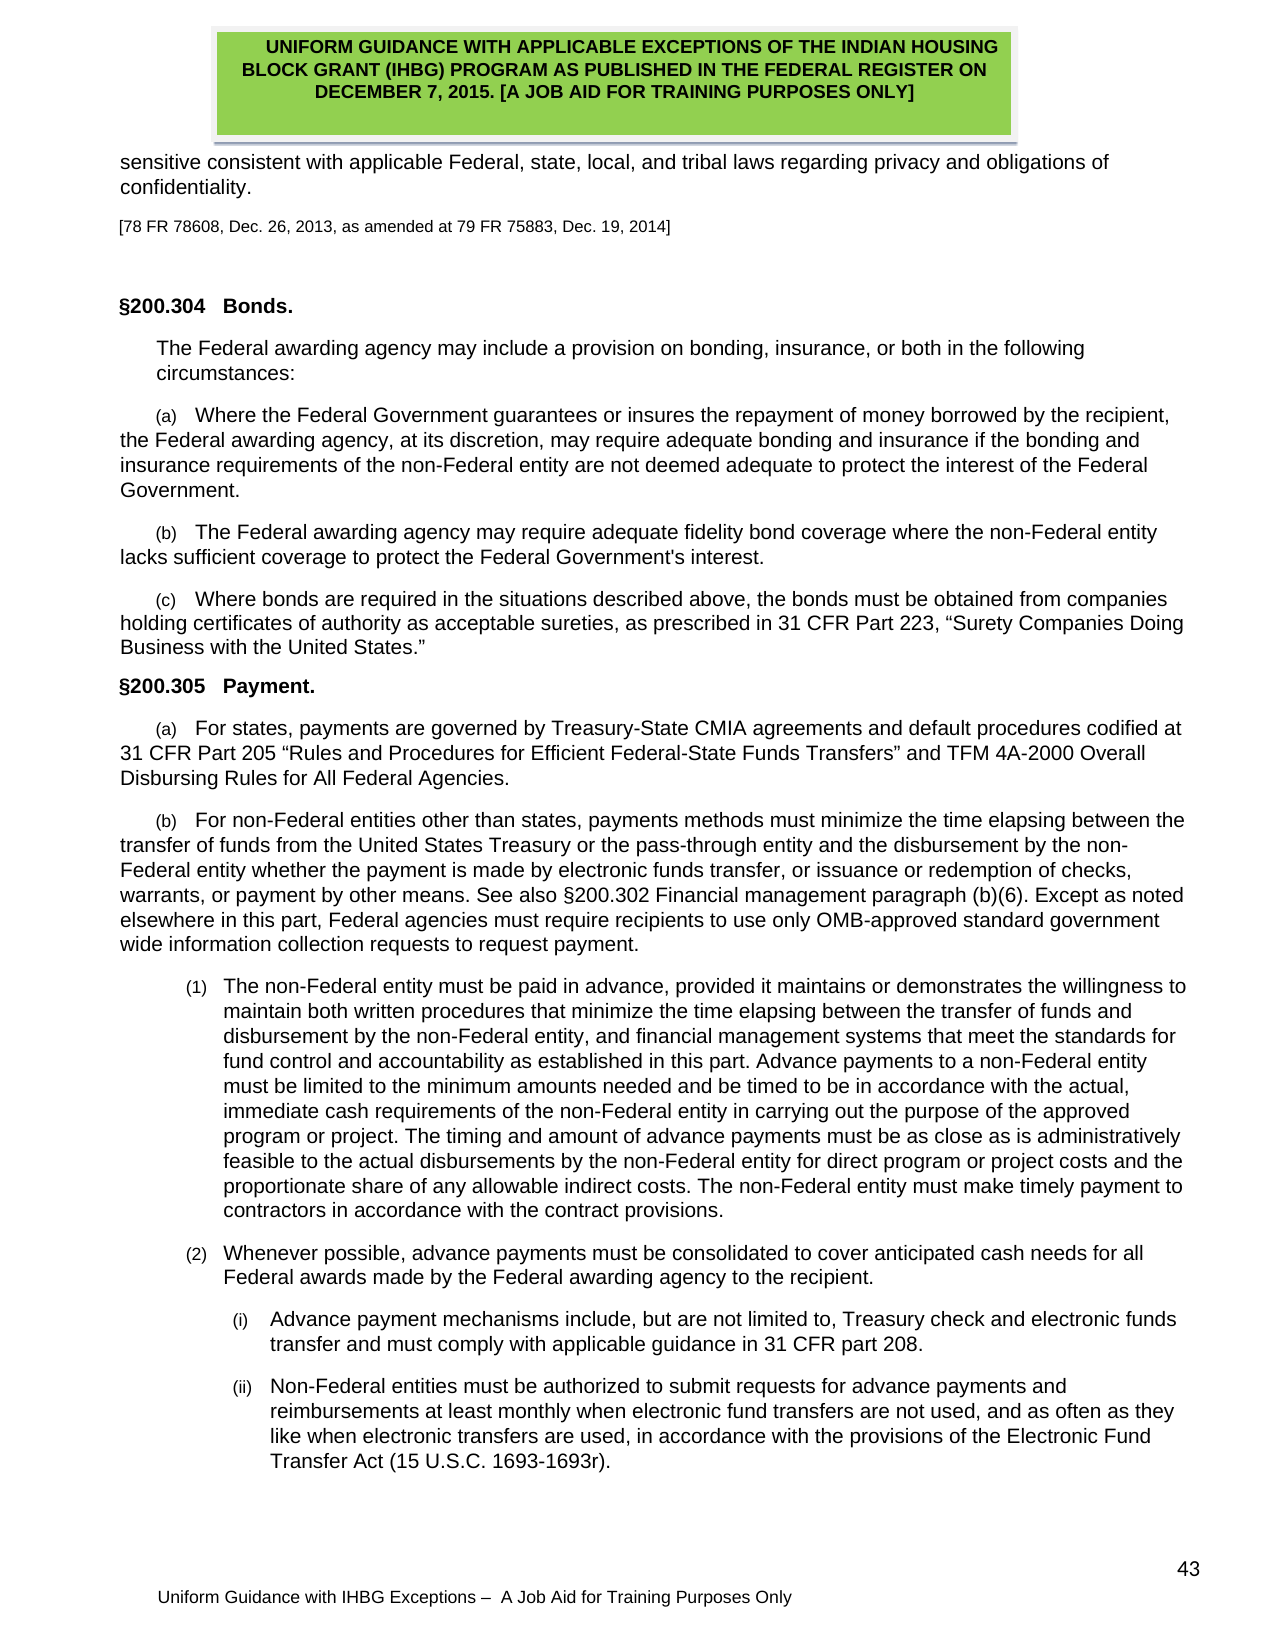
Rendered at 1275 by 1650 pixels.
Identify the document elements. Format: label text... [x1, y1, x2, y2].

text [78 FR 78608, Dec. 26, 2013, as amended at 79 FR 75883, Dec. 19, 2014] [118, 217, 1197, 236]
list Advance payment mechanisms include, but are not limited to, Treasury check and electronic funds transfer and must comply with applicable guidance in 31 CFR part 208. [232, 1307, 1195, 1356]
list Where the Federal Government guarantees or insures the repayment of money borrowed by the recipient, the Federal awarding agency, at its discretion, may require adequate bonding and insurance if the bonding and insurance requirements of the non-Federal entity are not deemed adequate to protect the interest of the Federal Government. [120, 403, 1195, 502]
text §200.305 Payment. [118, 673, 1178, 697]
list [120, 150, 1195, 199]
list The Federal awarding agency may require adequate fidelity bond coverage where the non-Federal entity lacks sufficient coverage to protect the Federal Government's interest. [120, 520, 1195, 568]
text The Federal awarding agency may include a provision on bonding, insurance, or both in the following circumstances: [156, 336, 1195, 385]
list The non-Federal entity must be paid in advance, provided it maintains or demonstrates the willingness to maintain both written procedures that minimize the time elapsing between the transfer of funds and disbursement by the non-Federal entity, and financial management systems that meet the standards for fund control and accountability as established in this part. Advance payments to a non-Federal entity must be limited to the minimum amounts needed and be timed to be in accordance with the actual, immediate cash requirements of the non-Federal entity in carrying out the purpose of the approved program or project. The timing and amount of advance payments must be as close as is administratively feasible to the actual disbursements by the non-Federal entity for direct program or project costs and the proportionate share of any allowable indirect costs. The non-Federal entity must make timely payment to contractors in accordance with the contract provisions. [186, 974, 1195, 1222]
list Whenever possible, advance payments must be consolidated to cover anticipated cash needs for all Federal awards made by the Federal awarding agency to the recipient. [186, 1240, 1195, 1289]
list For non-Federal entities other than states, payments methods must minimize the time elapsing between the transfer of funds from the United States Treasury or the pass-through entity and the disbursement by the non-Federal entity whether the payment is made by electronic funds transfer, or issuance or redemption of checks, warrants, or payment by other means. See also §200.302 Financial management paragraph (b)(6). Except as noted elsewhere in this part, Federal agencies must require recipients to use only OMB-approved standard government wide information collection requests to request payment. [120, 808, 1195, 956]
list For states, payments are governed by Treasury-State CMIA agreements and default procedures codified at 31 CFR Part 205 “Rules and Procedures for Efficient Federal-State Funds Transfers” and TFM 4A-2000 Overall Disbursing Rules for All Federal Agencies. [120, 716, 1195, 790]
list Where bonds are required in the situations described above, the bonds must be obtained from companies holding certificates of authority as acceptable sureties, as prescribed in 31 CFR Part 223, “Surety Companies Doing Business with the United States.” [120, 587, 1195, 658]
text §200.304 Bonds. [118, 293, 1178, 317]
list Non-Federal entities must be authorized to submit requests for advance payments and reimbursements at least monthly when electronic fund transfers are not used, and as often as they like when electronic transfers are used, in accordance with the provisions of the Electronic Fund Transfer Act (15 U.S.C. 1693-1693r). [232, 1374, 1195, 1473]
